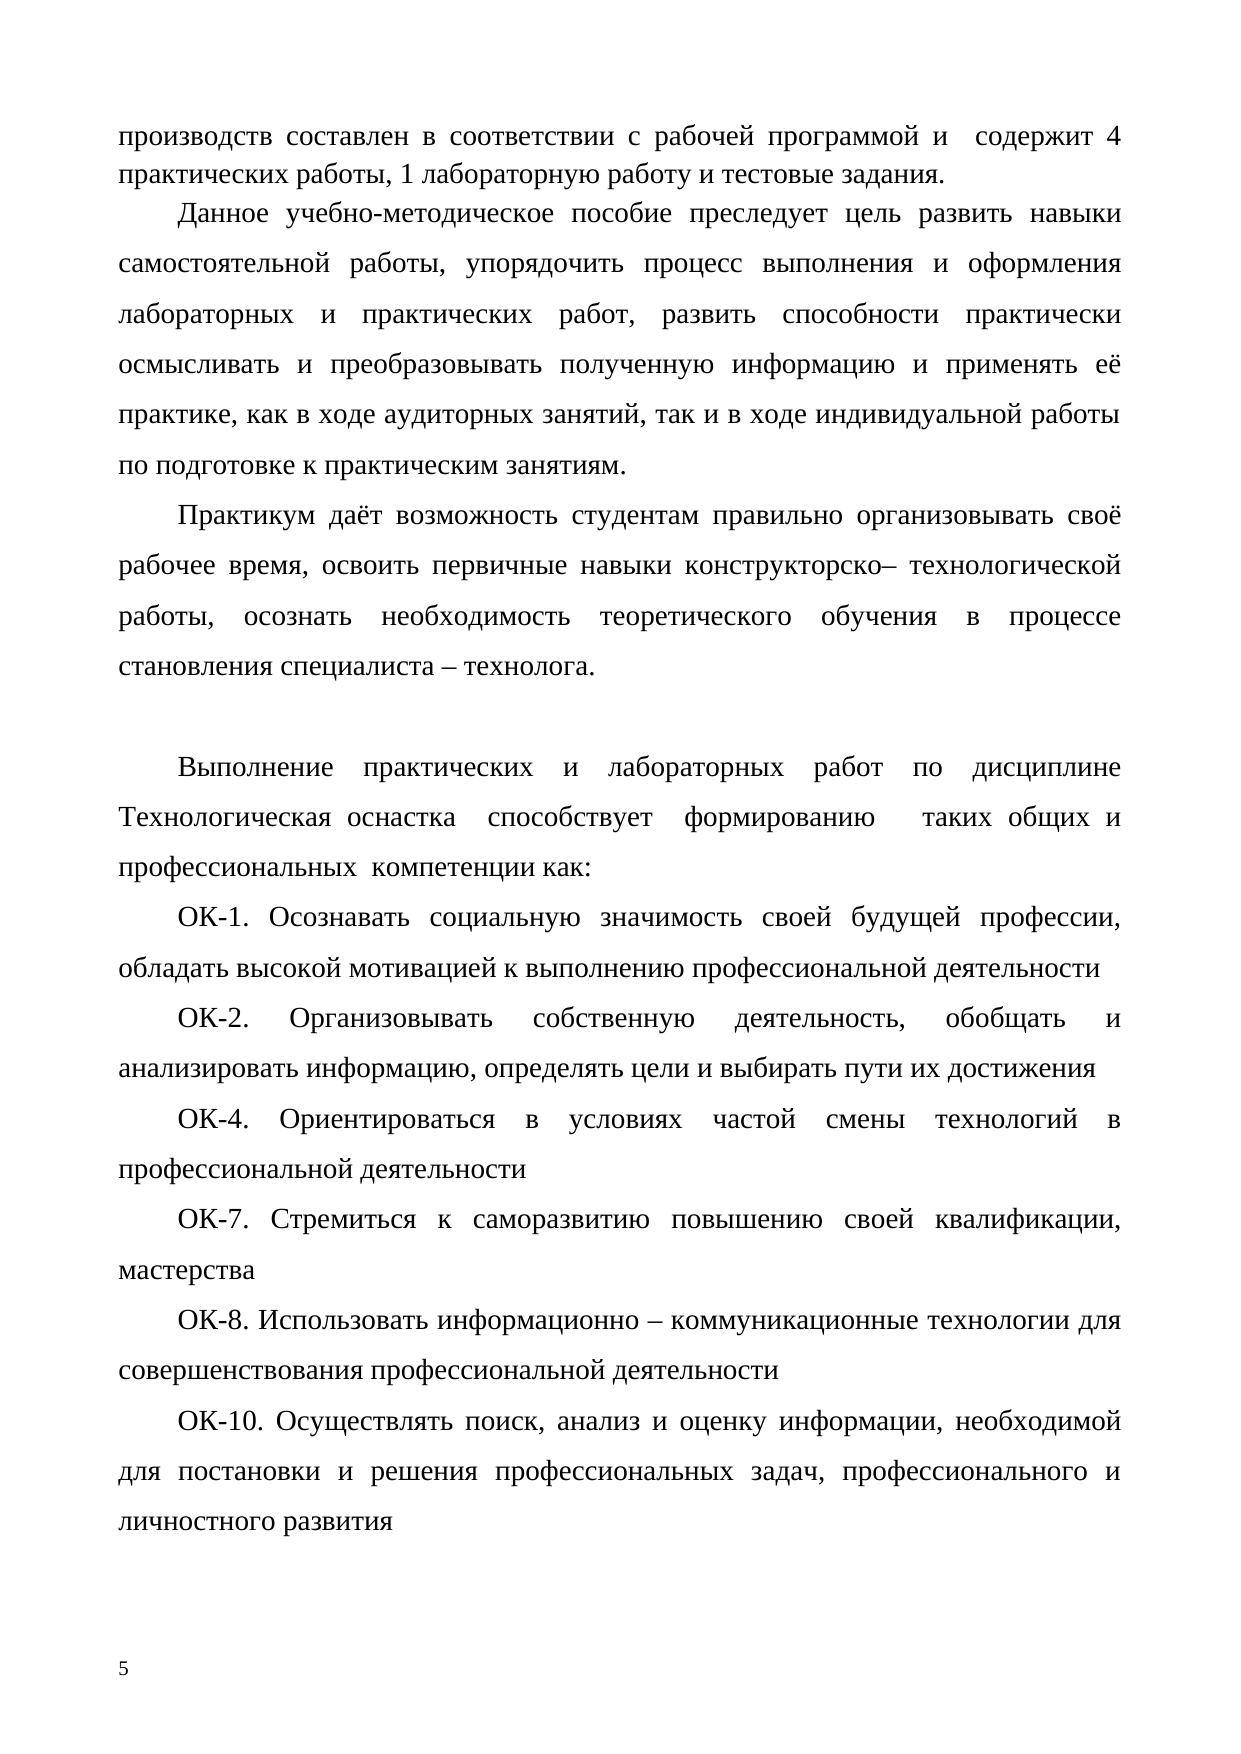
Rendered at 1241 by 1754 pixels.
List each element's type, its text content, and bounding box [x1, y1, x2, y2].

text ОК-8. Использовать информационно – коммуникационные технологии для совершенствования профессиональной деятельности [118, 1302, 1122, 1386]
text Данное учебно-методическое пособие преследует цель развить навыки самостоятельной работы, упорядочить процесс выполнения и оформления лабораторных и практических работ, развить способности практически осмысливать и преобразовывать полученную информацию и применять её практике, как в ходе аудиторных занятий, так и в ходе индивидуальной работы по подготовке к практическим занятиям. [118, 195, 1122, 480]
text ОК-2. Организовывать собственную деятельность, обобщать и анализировать информацию, определять цели и выбирать пути их достижения [118, 1000, 1122, 1084]
text ОК-1. Осознавать социальную значимость своей будущей профессии, обладать высокой мотивацией к выполнению профессиональной деятельности [118, 899, 1122, 983]
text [118, 118, 1122, 190]
text Выполнение практических и лабораторных работ по дисциплине Технологическая оснастка способствует формированию таких общих и профессиональных компетенции как: [118, 749, 1122, 883]
text ОК-10. Осуществлять поиск, анализ и оценку информации, необходимой для постановки и решения профессиональных задач, профессионального и личностного развития [118, 1403, 1122, 1537]
text ОК-4. Ориентироваться в условиях частой смены технологий в профессиональной деятельности [118, 1101, 1122, 1185]
text Практикум даёт возможность студентам правильно организовывать своё рабочее время, освоить первичные навыки конструкторско– технологической работы, осознать необходимость теоретического обучения в процессе становления специалиста – технолога. [118, 497, 1122, 682]
text ОК-7. Стремиться к саморазвитию повышению своей квалификации, мастерства [118, 1201, 1122, 1285]
